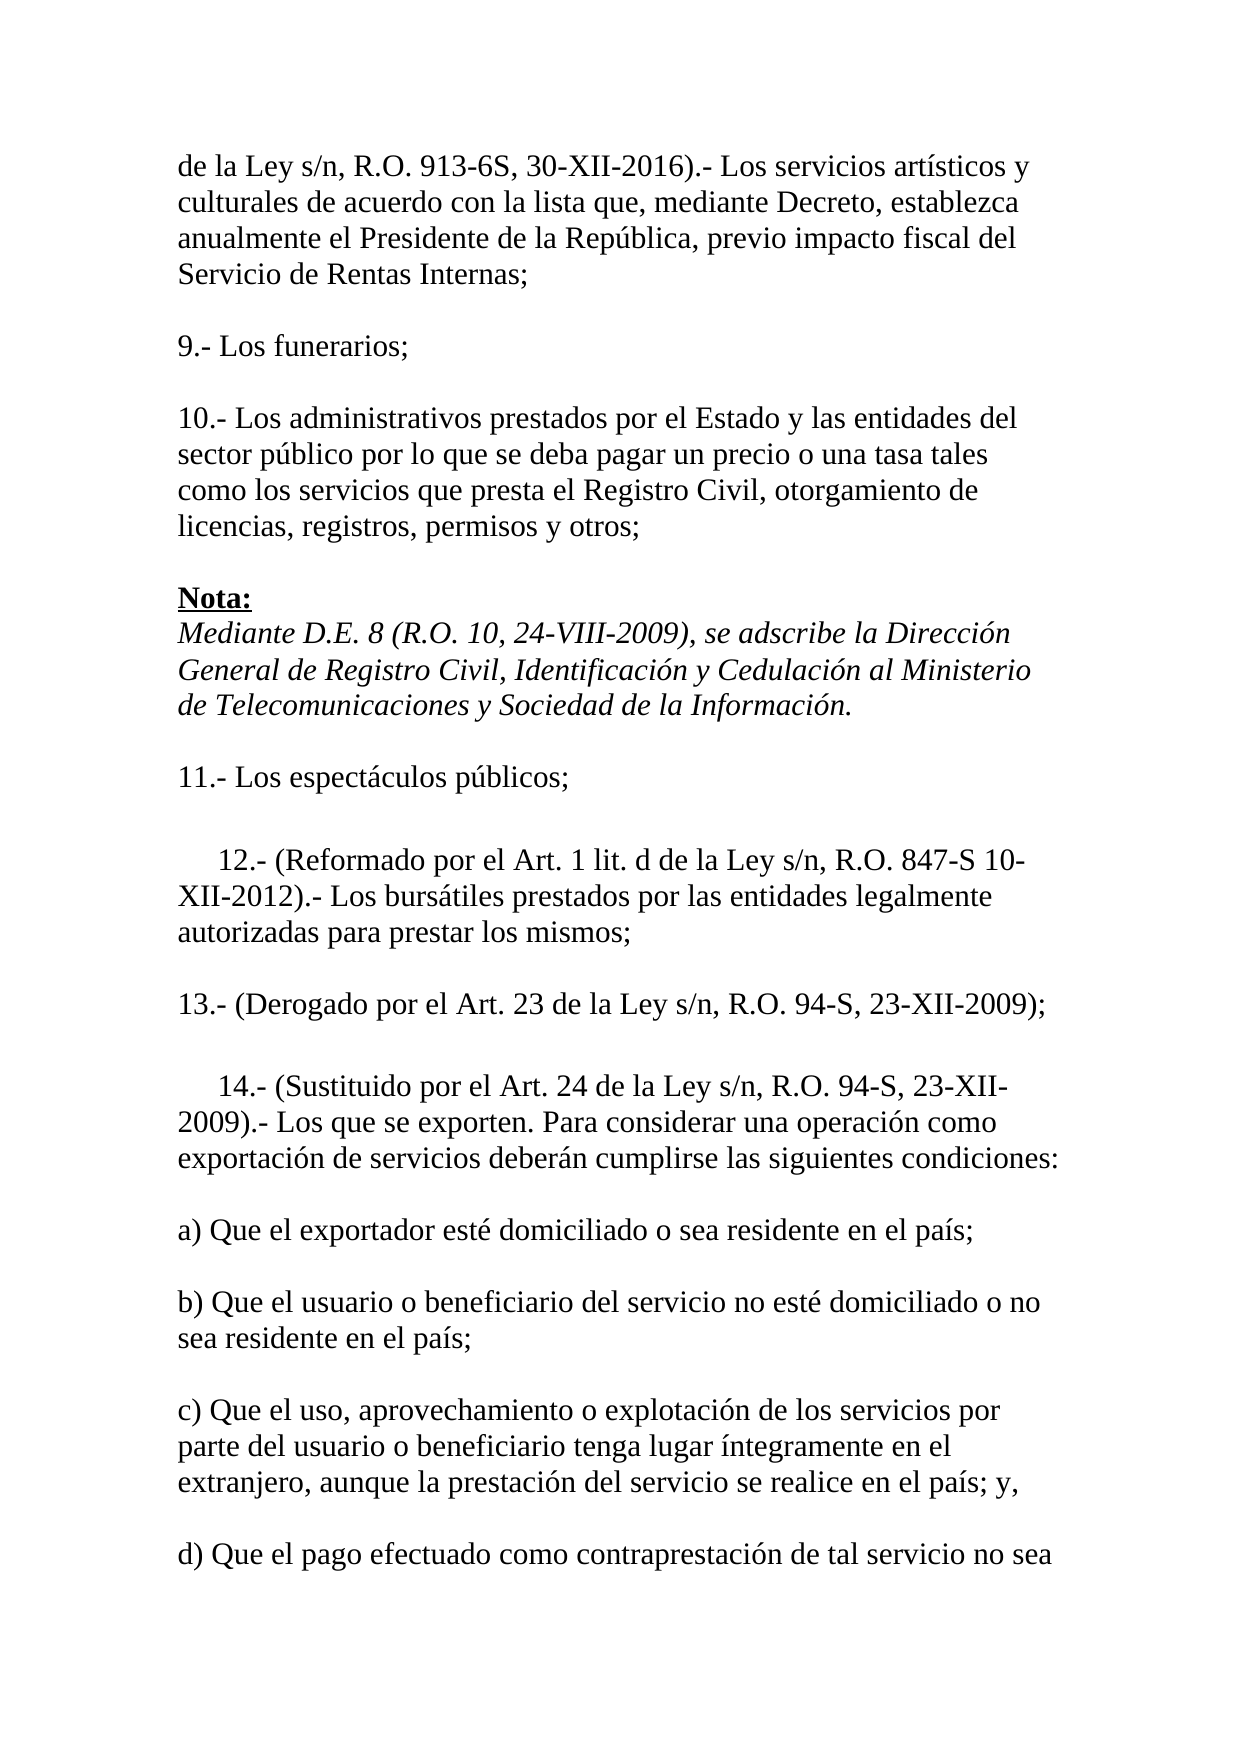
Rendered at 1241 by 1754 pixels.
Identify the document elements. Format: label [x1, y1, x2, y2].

text [177, 148, 1063, 1571]
